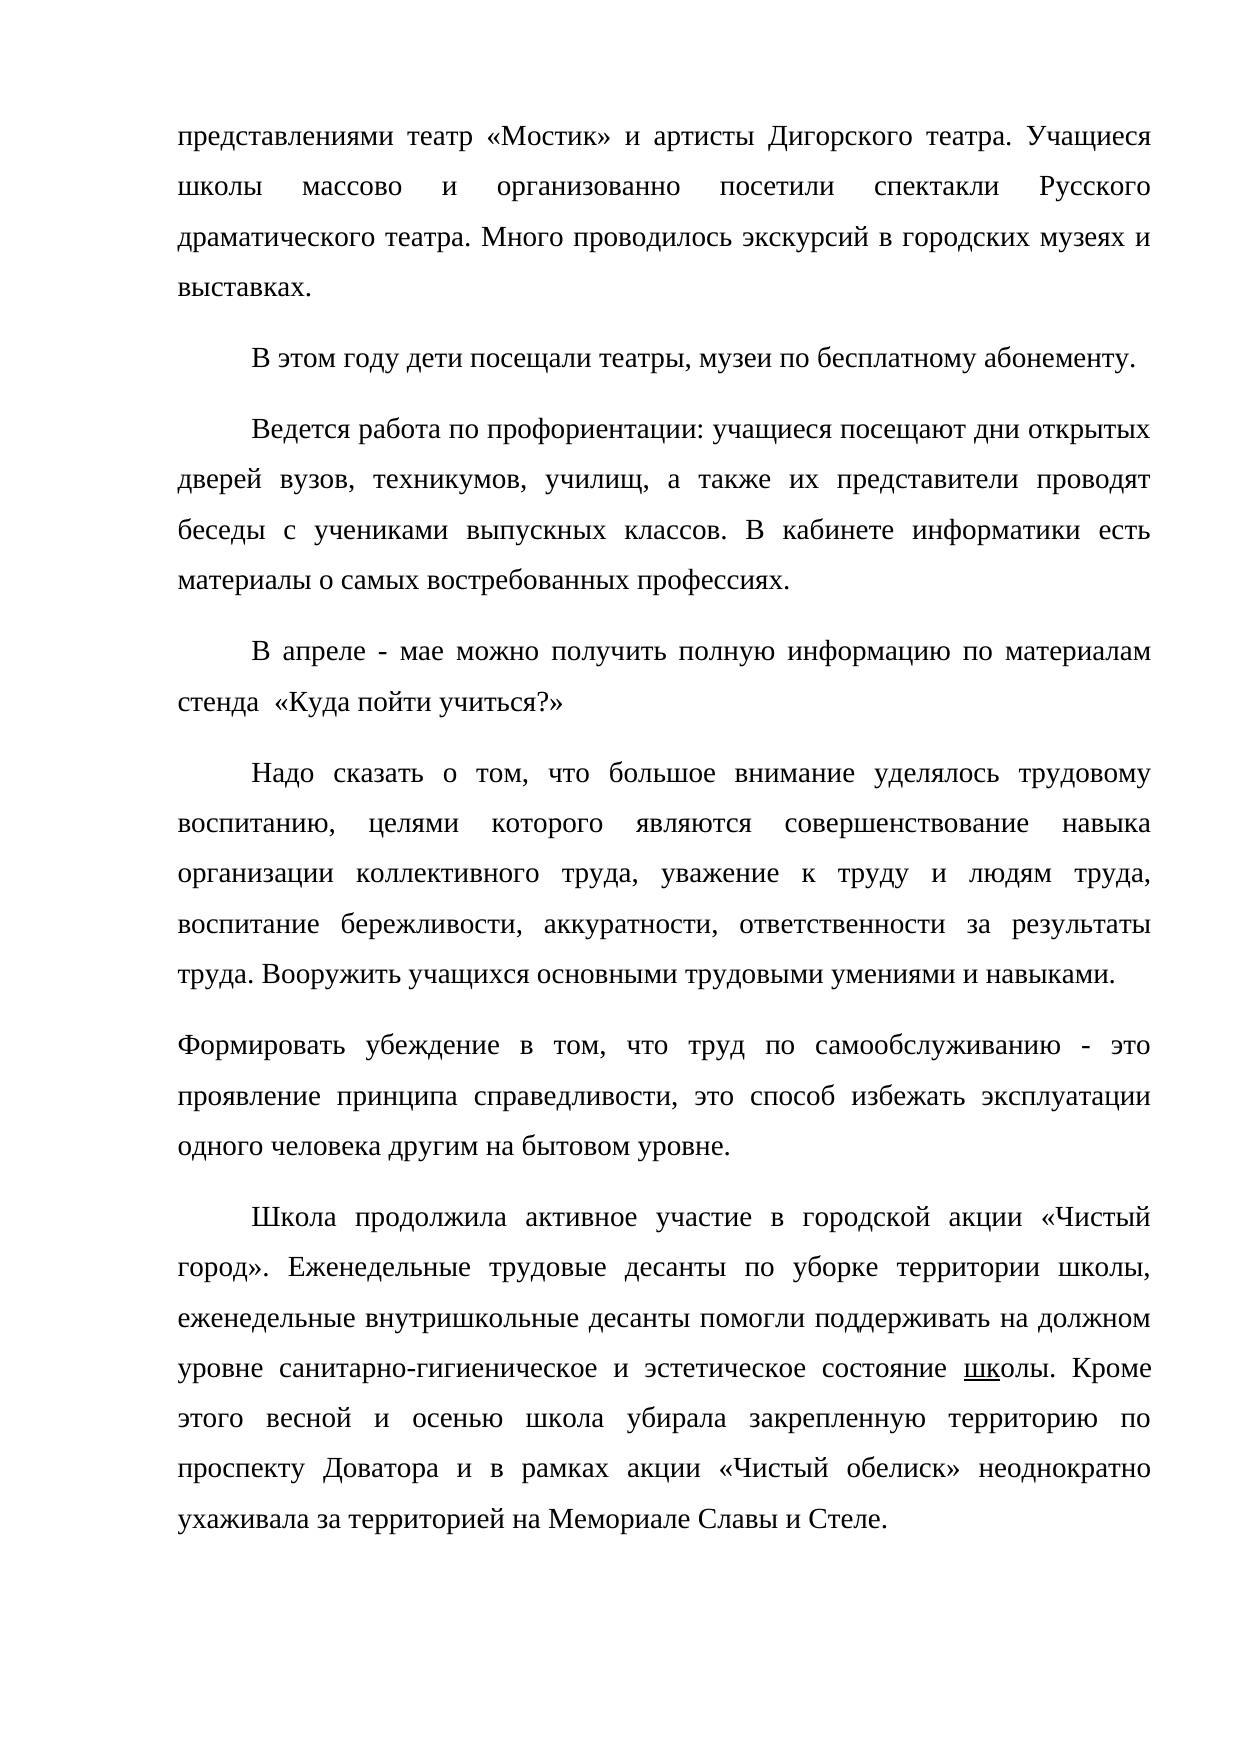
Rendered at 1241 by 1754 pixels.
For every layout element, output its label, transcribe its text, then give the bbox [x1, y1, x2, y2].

text В этом году дети посещали театры, музеи по бесплатному абонементу. [177, 340, 1152, 374]
text Формировать убеждение в том, что труд по самообслуживанию - это проявление принципа справедливости, это способ избежать эксплуатации одного человека другим на бытовом уровне. [177, 1027, 1152, 1161]
text Школа продолжила активное участие в городской акции «Чистый город». Еженедельные трудовые десанты по уборке территории школы, еженедельные внутришкольные десанты помогли поддерживать на должном уровне санитарно-гигиеническое и эстетическое состояние школы. Кроме этого весной и осенью школа убирала закрепленную территорию по проспекту Доватора и в рамках акции «Чистый обелиск» неоднократно ухаживала за территорией на Мемориале Славы и Стеле. [177, 1199, 1152, 1534]
text В апреле - мае можно получить полную информацию по материалам стенда «Куда пойти учиться?» [177, 633, 1152, 717]
text Ведется работа по профориентации: учащиеся посещают дни открытых дверей вузов, техникумов, училищ, а также их представители проводят беседы с учениками выпускных классов. В кабинете информатики есть материалы о самых востребованных профессиях. [177, 411, 1152, 596]
text Надо сказать о том, что большое внимание уделялось трудовому воспитанию, целями которого являются совершенствование навыка организации коллективного труда, уважение к труду и людям труда, воспитание бережливости, аккуратности, ответственности за результаты труда. Вооружить учащихся основными трудовыми умениями и навыками. [177, 755, 1152, 990]
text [177, 118, 1152, 303]
